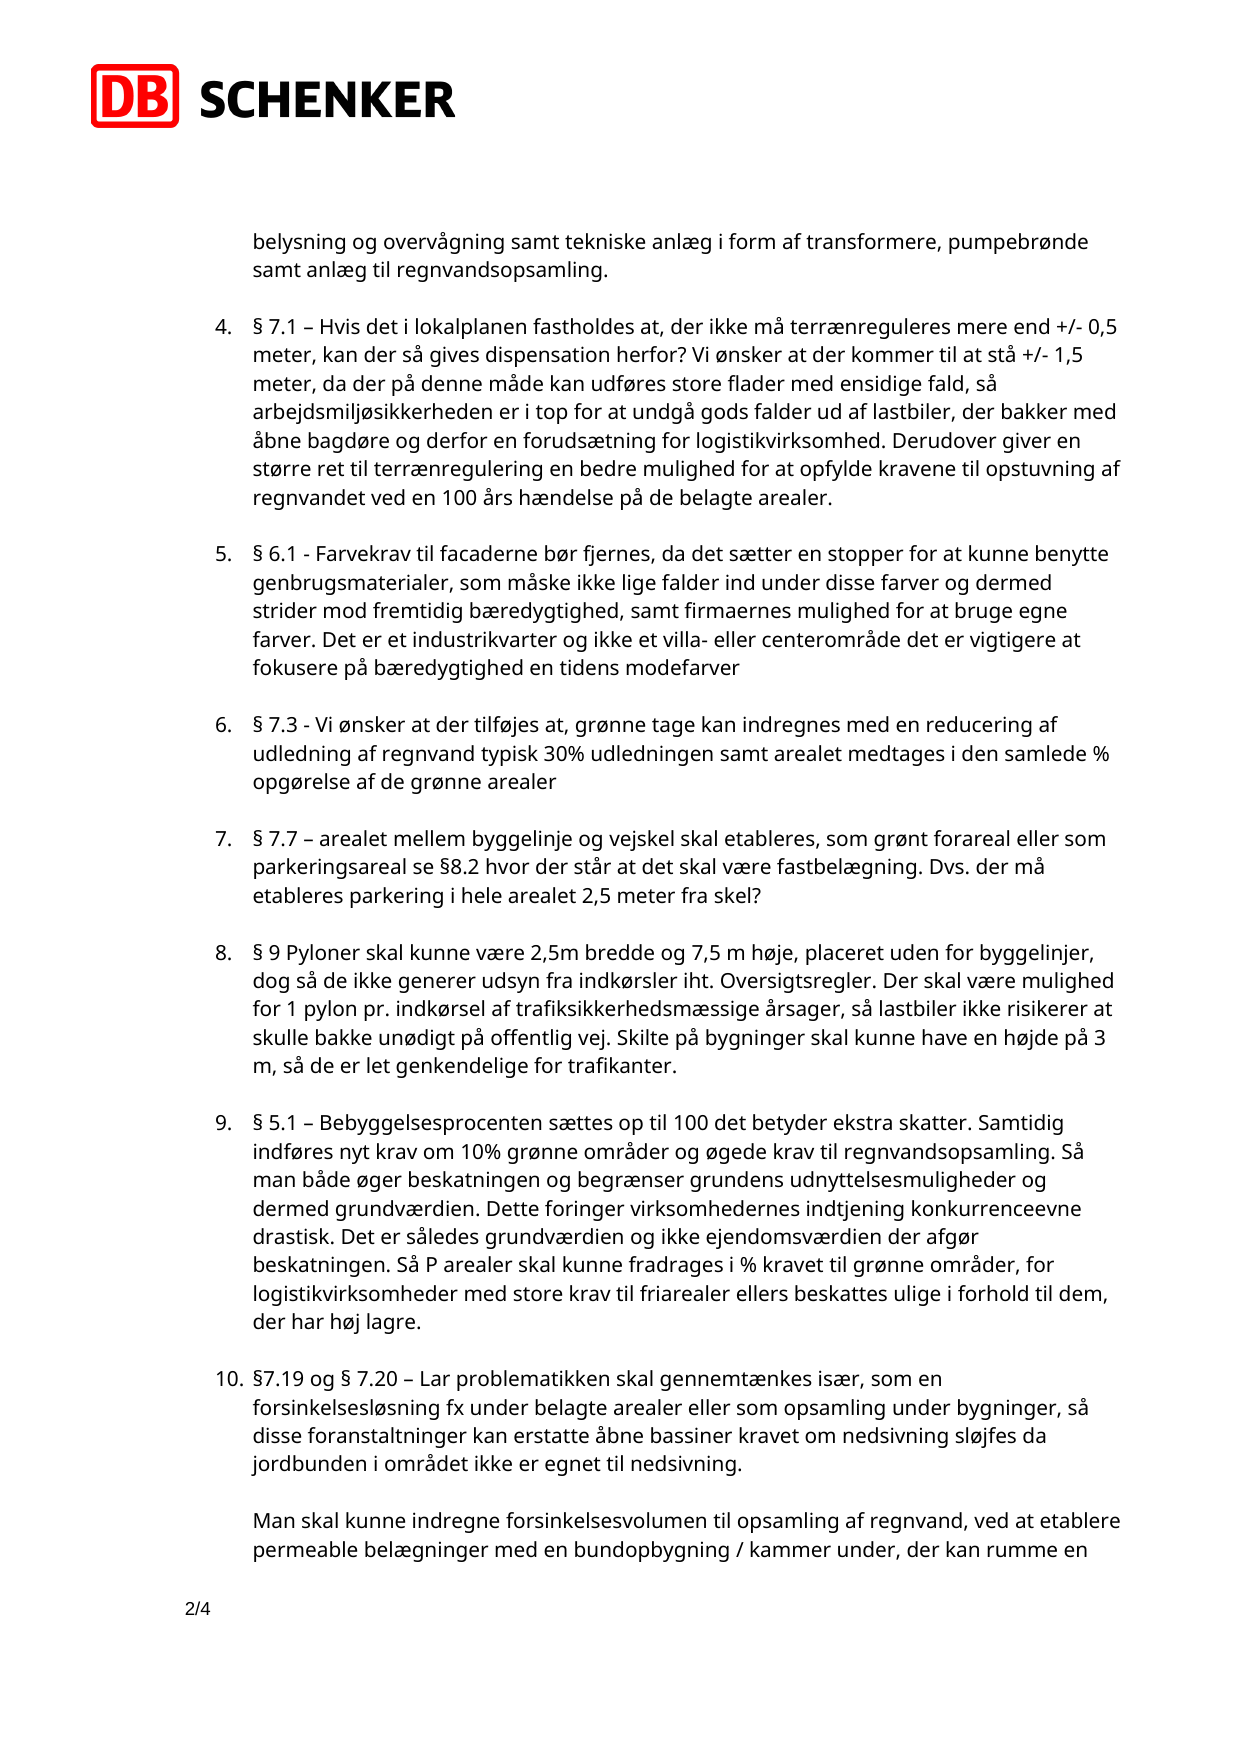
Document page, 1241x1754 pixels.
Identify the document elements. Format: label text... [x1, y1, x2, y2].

list § 5.1 – Bebyggelsesprocenten sættes op til 100 det betyder ekstra skatter. Samtidig indføres nyt krav om 10% grønne områder og øgede krav til regnvandsopsamling. Så man både øger beskatningen og begrænser grundens udnyttelsesmuligheder og dermed grundværdien. Dette foringer virksomhedernes indtjening konkurrenceevne drastisk. Det er således grundværdien og ikke ejendomsværdien der afgør beskatningen. Så P arealer skal kunne fradrages i % kravet til grønne områder, for logistikvirksomheder med store krav til friarealer ellers beskattes ulige i forhold til dem, der har høj lagre. [215, 1108, 1122, 1336]
list § 7.1 – Hvis det i lokalplanen fastholdes at, der ikke må terrænreguleres mere end +/- 0,5 meter, kan der så gives dispensation herfor? Vi ønsker at der kommer til at stå +/- 1,5 meter, da der på denne måde kan udføres store flader med ensidige fald, så arbejdsmiljøsikkerheden er i top for at undgå gods falder ud af lastbiler, der bakker med åbne bagdøre og derfor en forudsætning for logistikvirksomhed. Derudover giver en større ret til terrænregulering en bedre mulighed for at opfylde kravene til opstuvning af regnvandet ved en 100 års hændelse på de belagte arealer. [215, 312, 1122, 511]
list § 7.7 – arealet mellem byggelinje og vejskel skal etableres, som grønt forareal eller som parkeringsareal se §8.2 hvor der står at det skal være fastbelægning. Dvs. der må etableres parkering i hele arealet 2,5 meter fra skel? [215, 824, 1122, 909]
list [215, 227, 1122, 284]
list § 9 Pyloner skal kunne være 2,5m bredde og 7,5 m høje, placeret uden for byggelinjer, dog så de ikke generer udsyn fra indkørsler iht. Oversigtsregler. Der skal være mulighed for 1 pylon pr. indkørsel af trafiksikkerhedsmæssige årsager, så lastbiler ikke risikerer at skulle bakke unødigt på offentlig vej. Skilte på bygninger skal kunne have en højde på 3 m, så de er let genkendelige for trafikanter. [215, 938, 1122, 1080]
picture [91, 64, 455, 128]
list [252, 1506, 1122, 1563]
list § 6.1 - Farvekrav til facaderne bør fjernes, da det sætter en stopper for at kunne benytte genbrugsmaterialer, som måske ikke lige falder ind under disse farver og dermed strider mod fremtidig bæredygtighed, samt firmaernes mulighed for at bruge egne farver. Det er et industrikvarter og ikke et villa- eller centerområde det er vigtigere at fokusere på bæredygtighed en tidens modefarver [215, 539, 1122, 682]
list §7.19 og § 7.20 – Lar problematikken skal gennemtænkes især, som en forsinkelsesløsning fx under belagte arealer eller som opsamling under bygninger, så disse foranstaltninger kan erstatte åbne bassiner kravet om nedsivning sløjfes da jordbunden i området ikke er egnet til nedsivning. [215, 1364, 1122, 1478]
list § 7.3 - Vi ønsker at der tilføjes at, grønne tage kan indregnes med en reducering af udledning af regnvand typisk 30% udledningen samt arealet medtages i den samlede % opgørelse af de grønne arealer [215, 710, 1122, 796]
